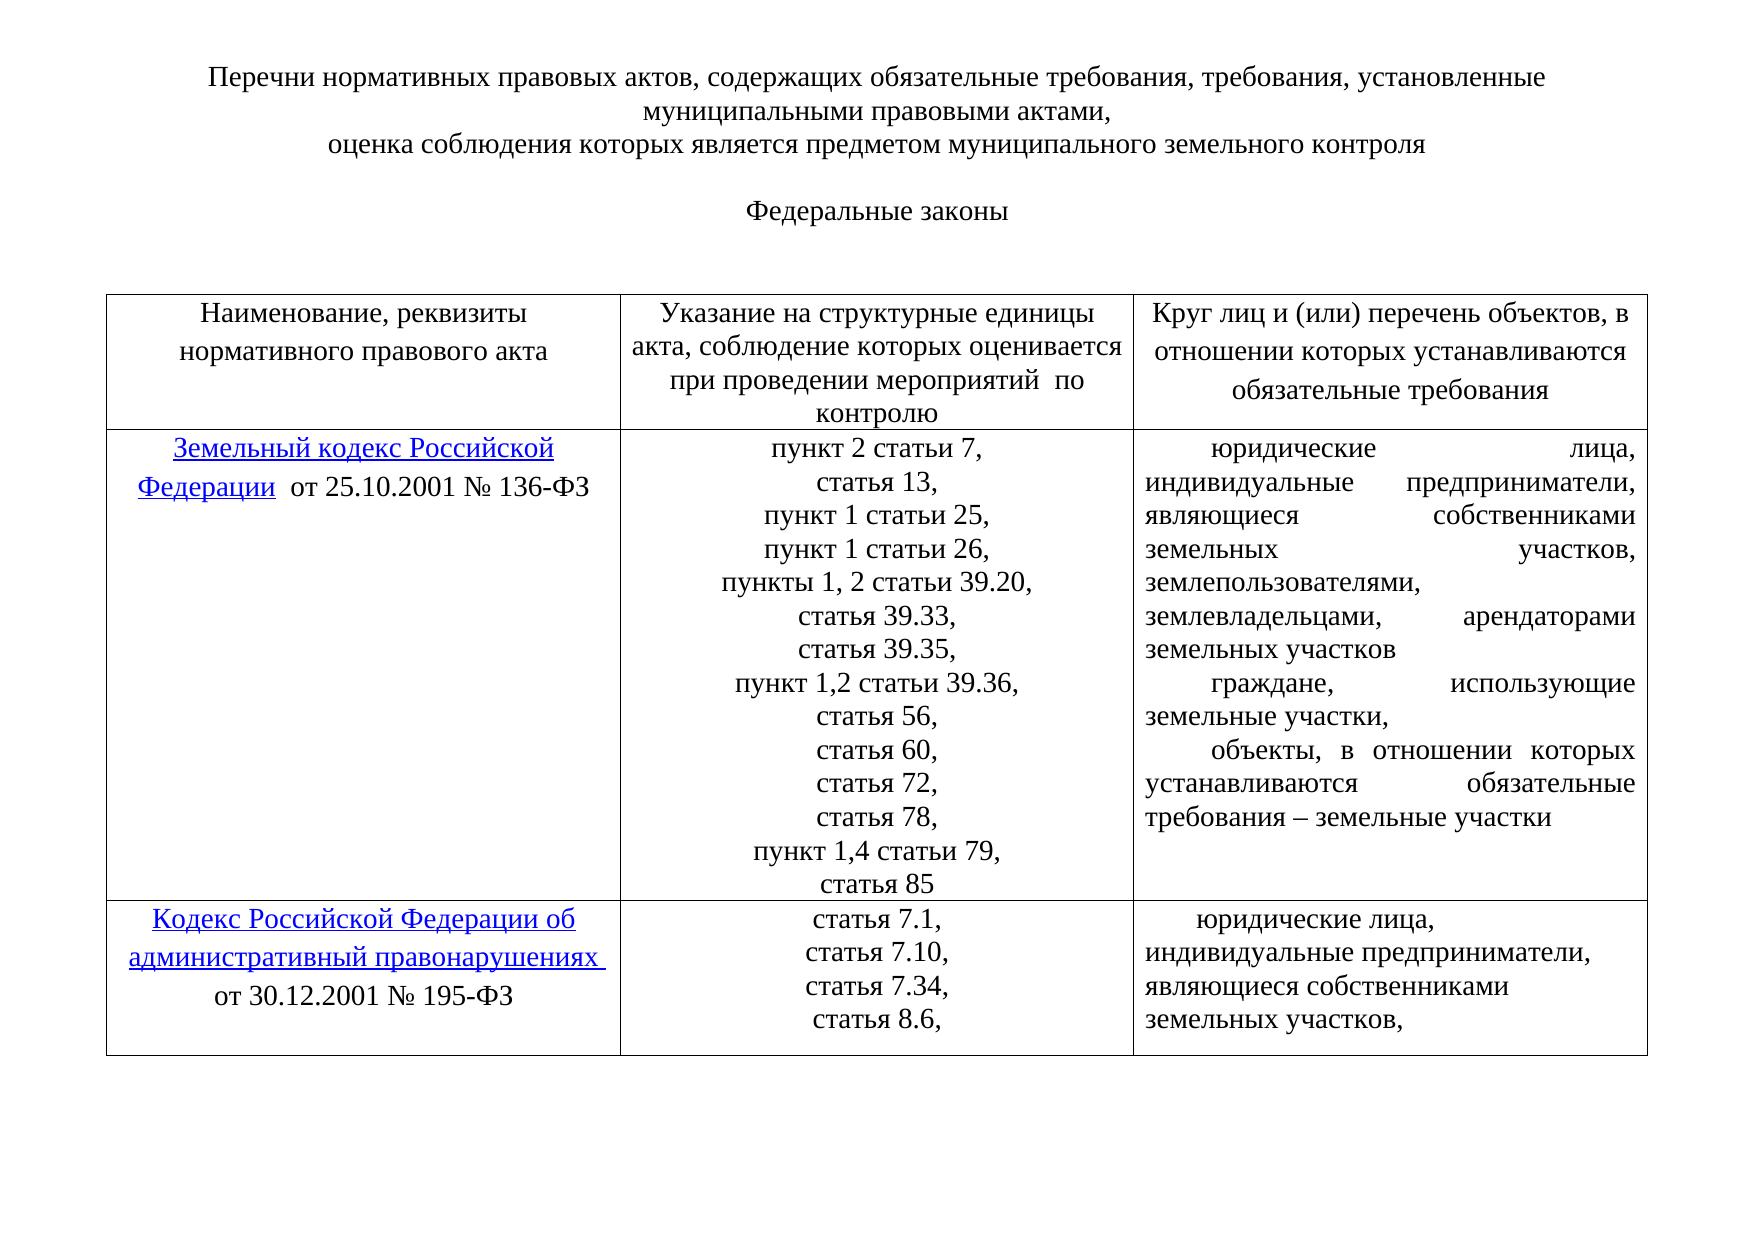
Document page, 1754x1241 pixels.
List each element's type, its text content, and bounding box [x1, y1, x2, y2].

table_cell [621, 901, 1133, 1055]
text Федеральные законы [118, 193, 1636, 227]
table_header Наименование, реквизиты нормативного правового акта [107, 295, 620, 429]
table_cell юридические лица, индивидуальные предприниматели, являющиеся собственниками земельных участков, землепользователями, землевладельцами, арендаторами земельных участков граждане, использующие земельные участки, объекты, в отношении которых устанавливаются обязательные требования – земельные участки [1134, 430, 1647, 900]
table_cell Земельный кодекс Российской Федерации от 25.10.2001 № 136-ФЗ [107, 430, 620, 900]
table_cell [107, 901, 620, 1055]
table_header Указание на структурные единицы акта, соблюдение которых оценивается при проведении мероприятий по контролю [621, 295, 1133, 429]
text Перечни нормативных правовых актов, содержащих обязательные требования, требования, установленные муниципальными правовыми актами, [118, 59, 1636, 126]
table_cell пункт 2 статьи 7, статья 13, пункт 1 статьи 25, пункт 1 статьи 26, пункты 1, 2 статьи 39.20, статья 39.33, статья 39.35, пункт 1,2 статьи 39.36, статья 56, статья 60, статья 72, статья 78, пункт 1,4 статьи 79, статья 85 [621, 430, 1133, 900]
text оценка соблюдения которых является предметом муниципального земельного контроля [118, 126, 1636, 160]
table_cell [1134, 901, 1647, 1055]
table_header Круг лиц и (или) перечень объектов, в отношении которых устанавливаются обязательные требования [1134, 295, 1647, 429]
